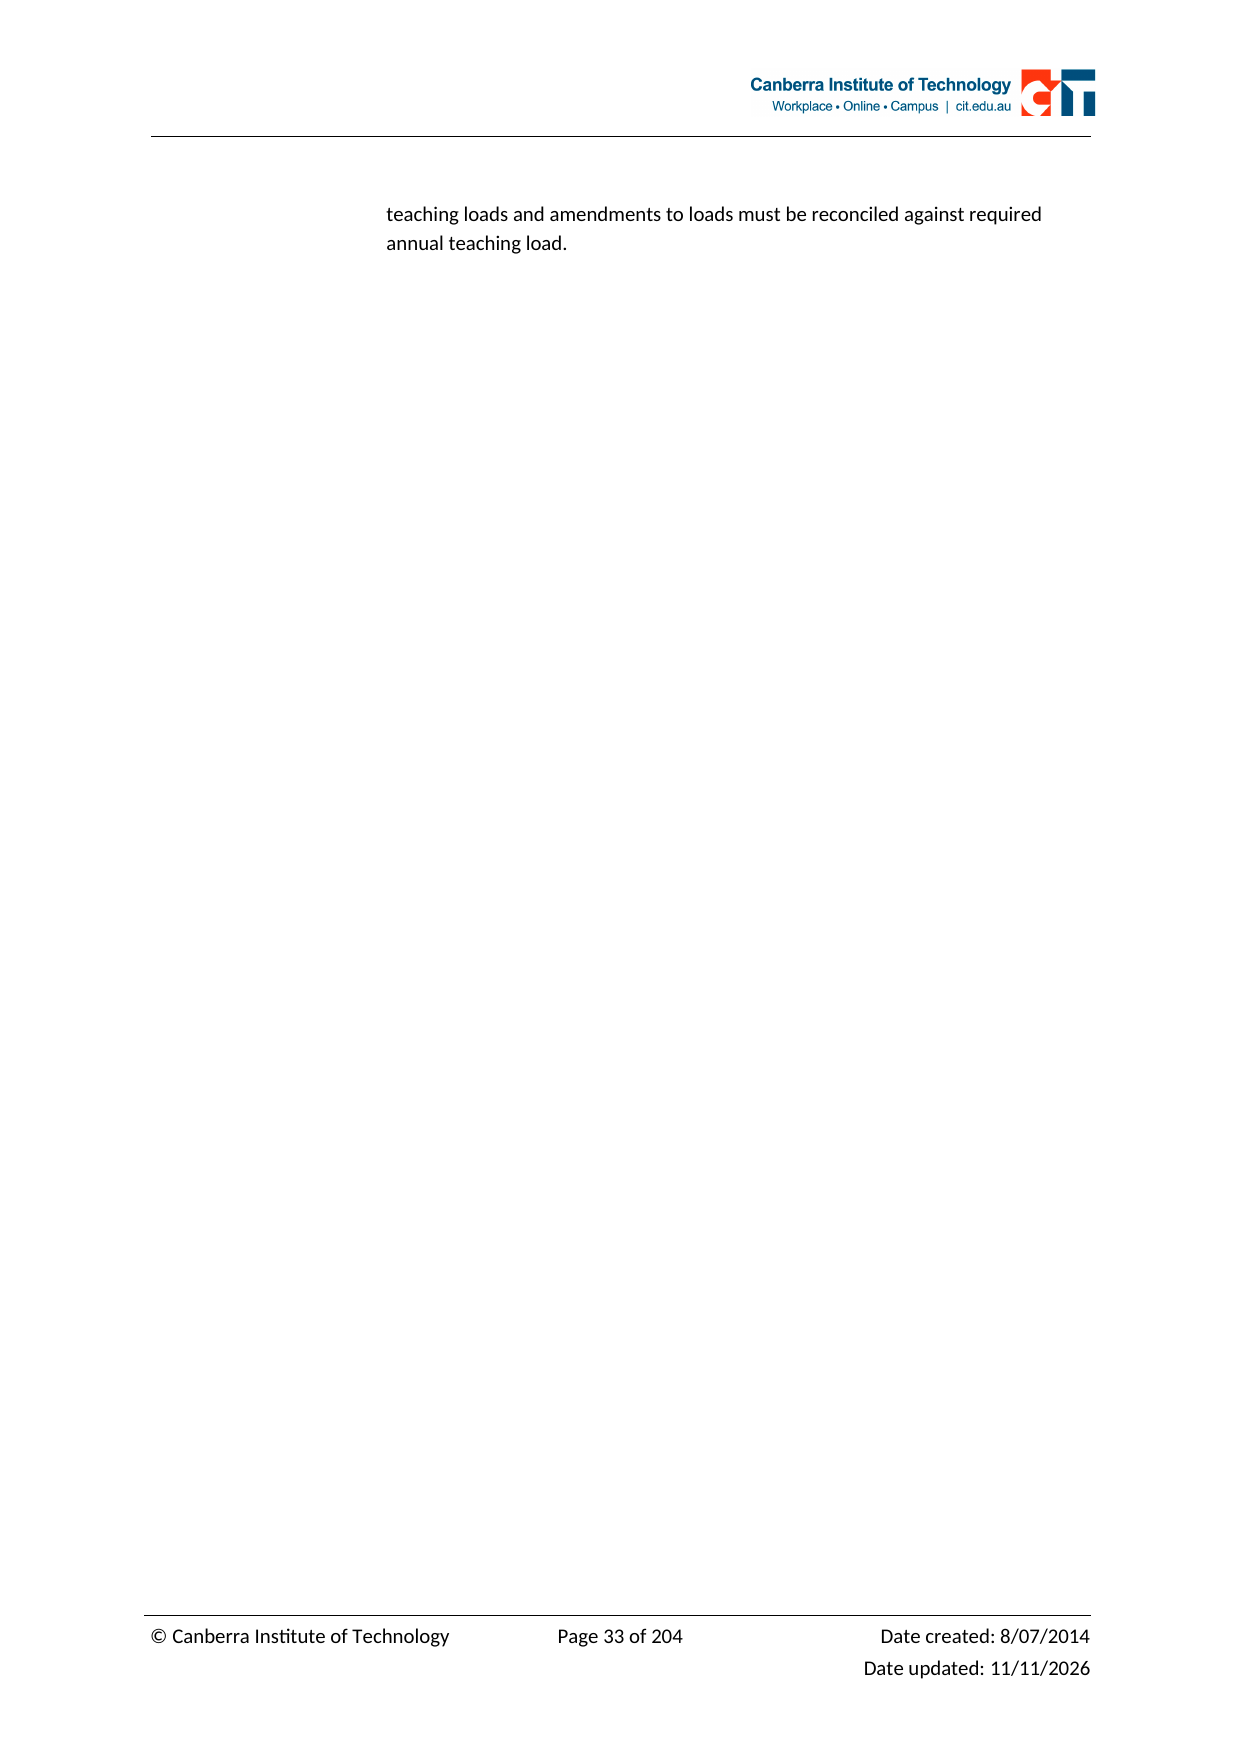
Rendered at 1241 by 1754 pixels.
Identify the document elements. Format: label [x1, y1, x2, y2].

text [298, 201, 1090, 255]
picture [751, 68, 1096, 117]
